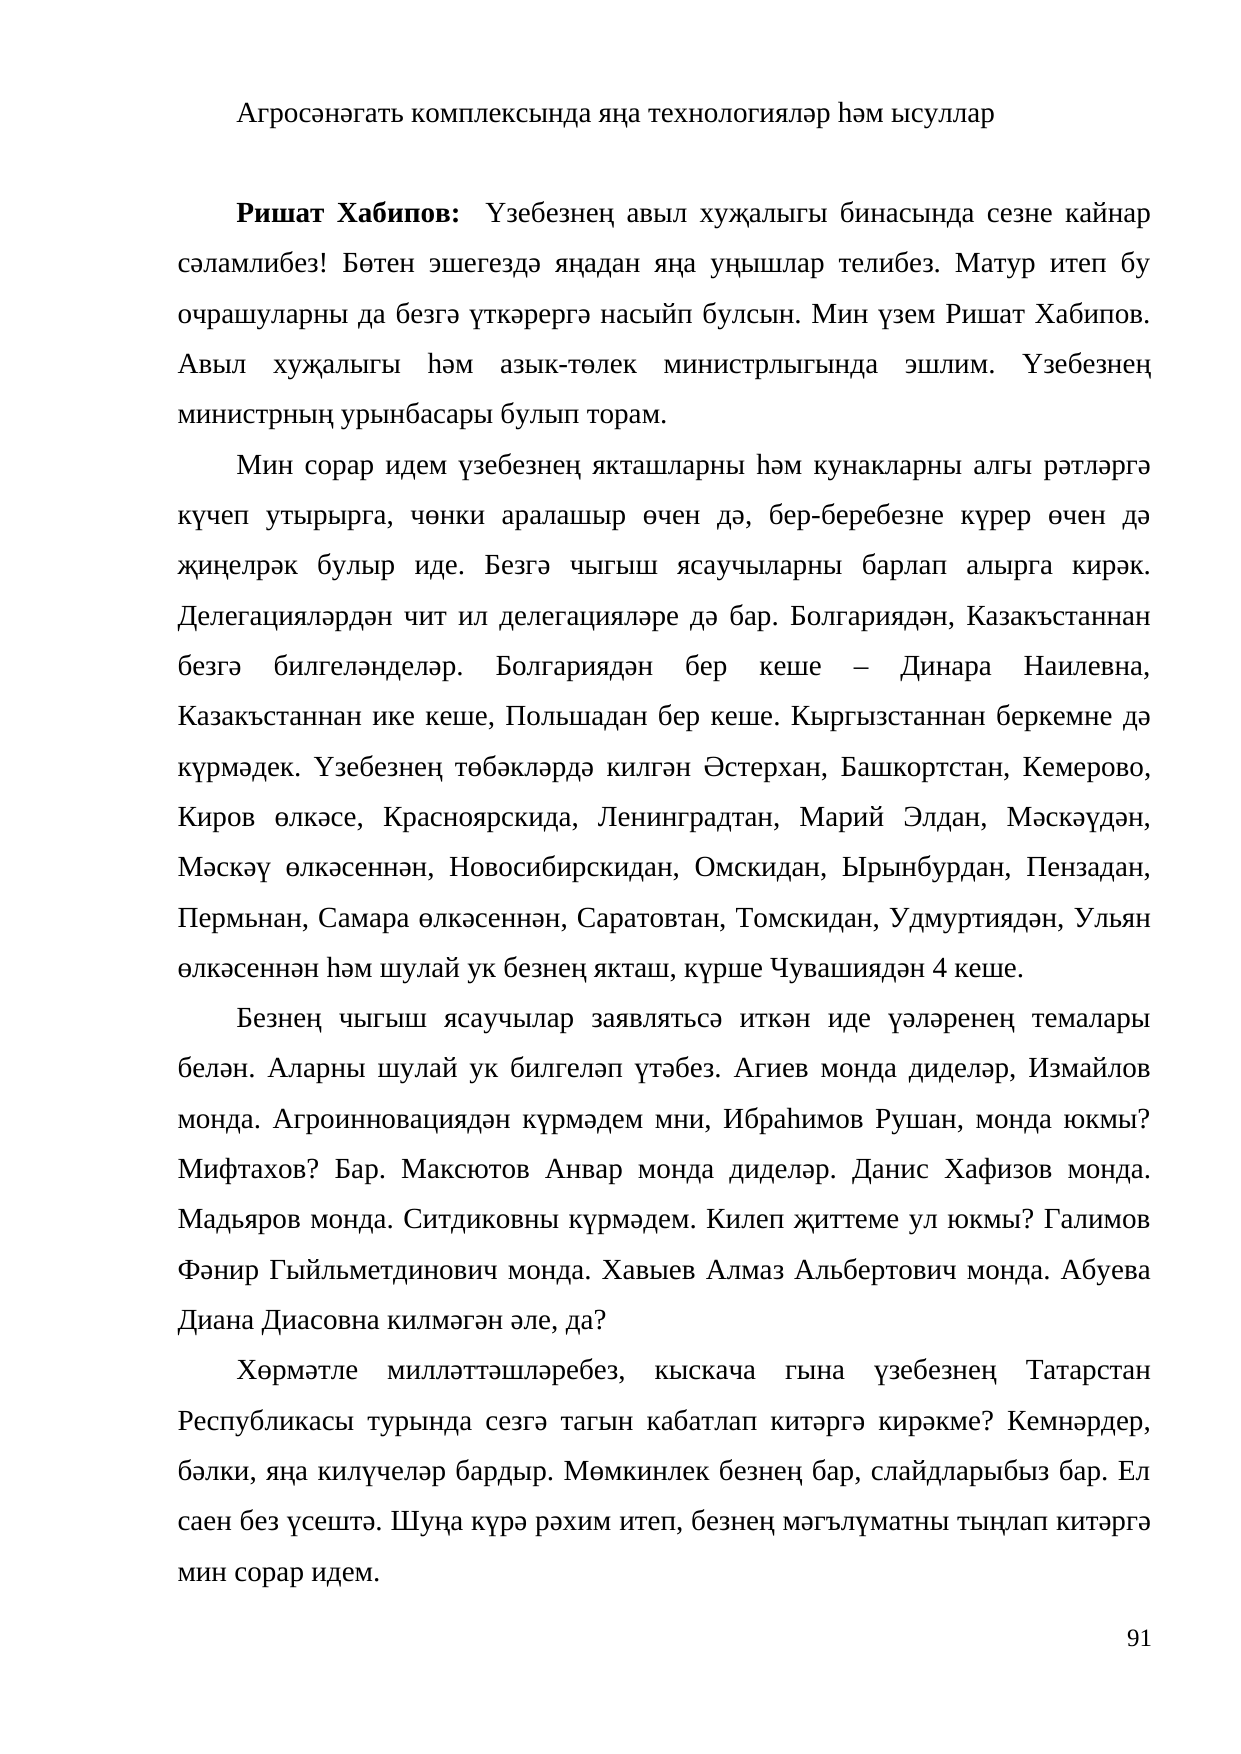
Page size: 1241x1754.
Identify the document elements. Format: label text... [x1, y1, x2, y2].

text Агросәнәгать комплексында яңа технологияләр һәм ысуллар [177, 95, 1152, 128]
text Хөрмәтле милләттәшләребез, кыскача гына үзебезнең Татарстан Республикасы турында сезгә тагын кабатлап китәргә кирәкме? Кемнәрдер, бәлки, яңа килүчеләр бардыр. Мөмкинлек безнең бар, слайдларыбыз бар. Ел саен без үсештә. Шуңа күрә рәхим итеп, безнең мәгълүматны тыңлап китәргә мин сорар идем. [177, 1352, 1152, 1587]
text Безнең чыгыш ясаучылар заявлятьсә иткән иде үәләренең темалары белән. Аларны шулай ук билгеләп үтәбез. Агиев монда диделәр, Измайлов монда. Агроинновациядән күрмәдем мни, Ибраһимов Рушан, монда юкмы? Мифтахов? Бар. Максютов Анвар монда диделәр. Данис Хафизов монда. Мадьяров монда. Ситдиковны күрмәдем. Килеп җиттеме ул юкмы? Галимов Фәнир Гыйльметдинович монда. Хавыев Алмаз Альбертович монда. Абуева Диана Диасовна килмәгән әле, да? [177, 1000, 1152, 1336]
text Мин сорар идем үзебезнең якташларны һәм кунакларны алгы рәтләргә күчеп утырырга, чөнки аралашыр өчен дә, бер-беребезне күрер өчен дә җиңелрәк булыр иде. Безгә чыгыш ясаучыларны барлап алырга кирәк. Делегацияләрдән чит ил делегацияләре дә бар. Болгариядән, Казакъстаннан безгә билгеләнделәр. Болгариядән бер кеше – Динара Наилевна, Казакъстаннан ике кеше, Польшадан бер кеше. Кыргызстаннан беркемне дә күрмәдек. Үзебезнең төбәкләрдә килгән Әстерхан, Башкортстан, Кемерово, Киров өлкәсе, Красноярскида, Ленинградтан, Марий Элдан, Мәскәүдән, Мәскәү өлкәсеннән, Новосибирскидан, Омскидан, Ырынбурдан, Пензадан, Пермьнан, Самара өлкәсеннән, Саратовтан, Томскидан, Удмуртиядән, Ульян өлкәсеннән һәм шулай ук безнең якташ, күрше Чувашиядән 4 кеше. [177, 447, 1152, 983]
text Ришат Хабипов: Үзебезнең авыл хуҗалыгы бинасында сезне кайнар сәламлибез! Бөтен эшегездә яңадан яңа уңышлар телибез. Матур итеп бу очрашуларны да безгә үткәрергә насыйп булсын. Мин үзем Ришат Хабипов. Авыл хуҗалыгы һәм азык-төлек министрлыгында эшлим. Үзебезнең министрның урынбасары булып торам. [177, 195, 1152, 430]
